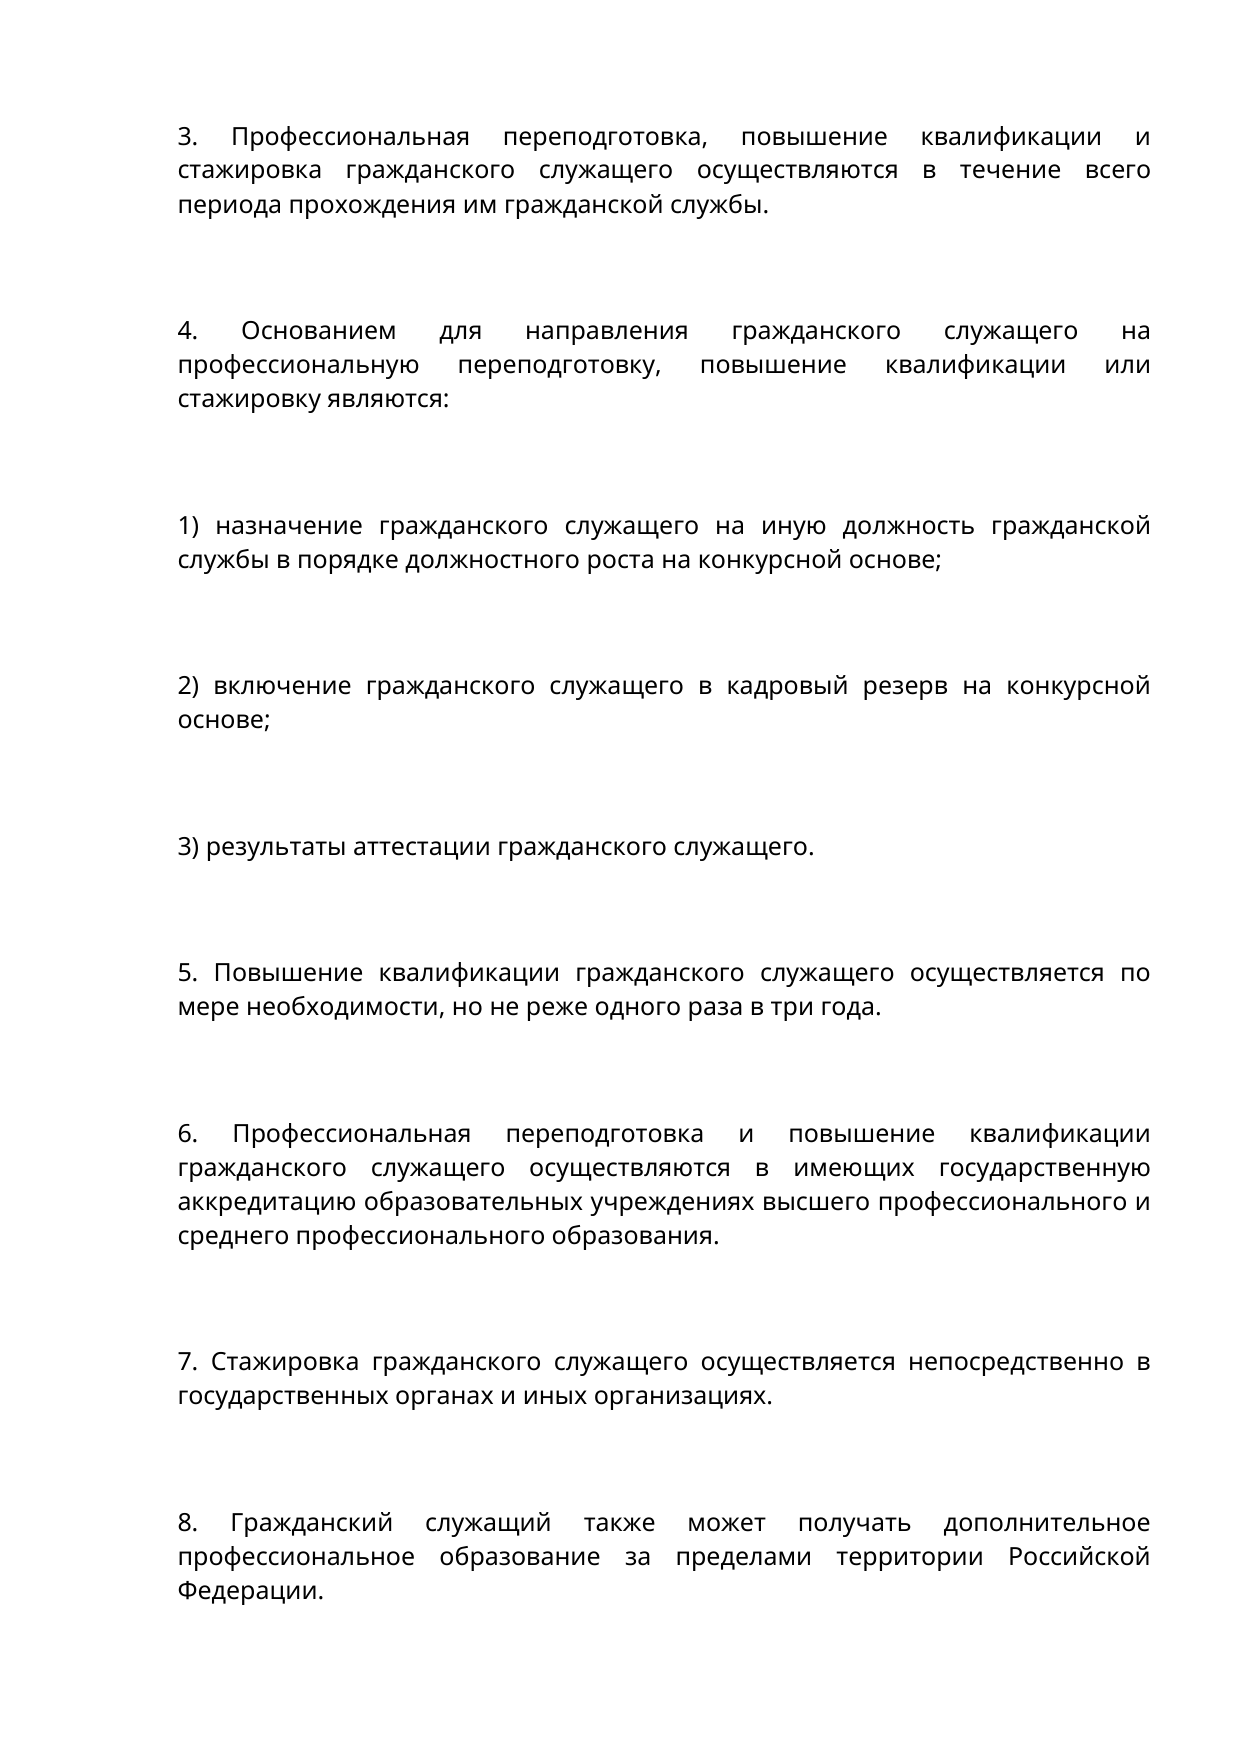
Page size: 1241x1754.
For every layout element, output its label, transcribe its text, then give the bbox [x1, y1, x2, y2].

text 3. Профессиональная переподготовка, повышение квалификации и стажировка гражданского служащего осуществляются в течение всего периода прохождения им гражданской службы. [177, 118, 1152, 220]
text 3) результаты аттестации гражданского служащего. [177, 828, 1152, 862]
text 6. Профессиональная переподготовка и повышение квалификации гражданского служащего осуществляются в имеющих государственную аккредитацию образовательных учреждениях высшего профессионального и среднего профессионального образования. [177, 1115, 1152, 1252]
text 8. Гражданский служащий также может получать дополнительное профессиональное образование за пределами территории Российской Федерации. [177, 1504, 1152, 1607]
text 5. Повышение квалификации гражданского служащего осуществляется по мере необходимости, но не реже одного раза в три года. [177, 955, 1152, 1023]
text 7. Стажировка гражданского служащего осуществляется непосредственно в государственных органах и иных организациях. [177, 1344, 1152, 1412]
text 4. Основанием для направления гражданского служащего на профессиональную переподготовку, повышение квалификации или стажировку являются: [177, 313, 1152, 415]
text 1) назначение гражданского служащего на иную должность гражданской службы в порядке должностного роста на конкурсной основе; [177, 507, 1152, 575]
text 2) включение гражданского служащего в кадровый резерв на конкурсной основе; [177, 668, 1152, 736]
